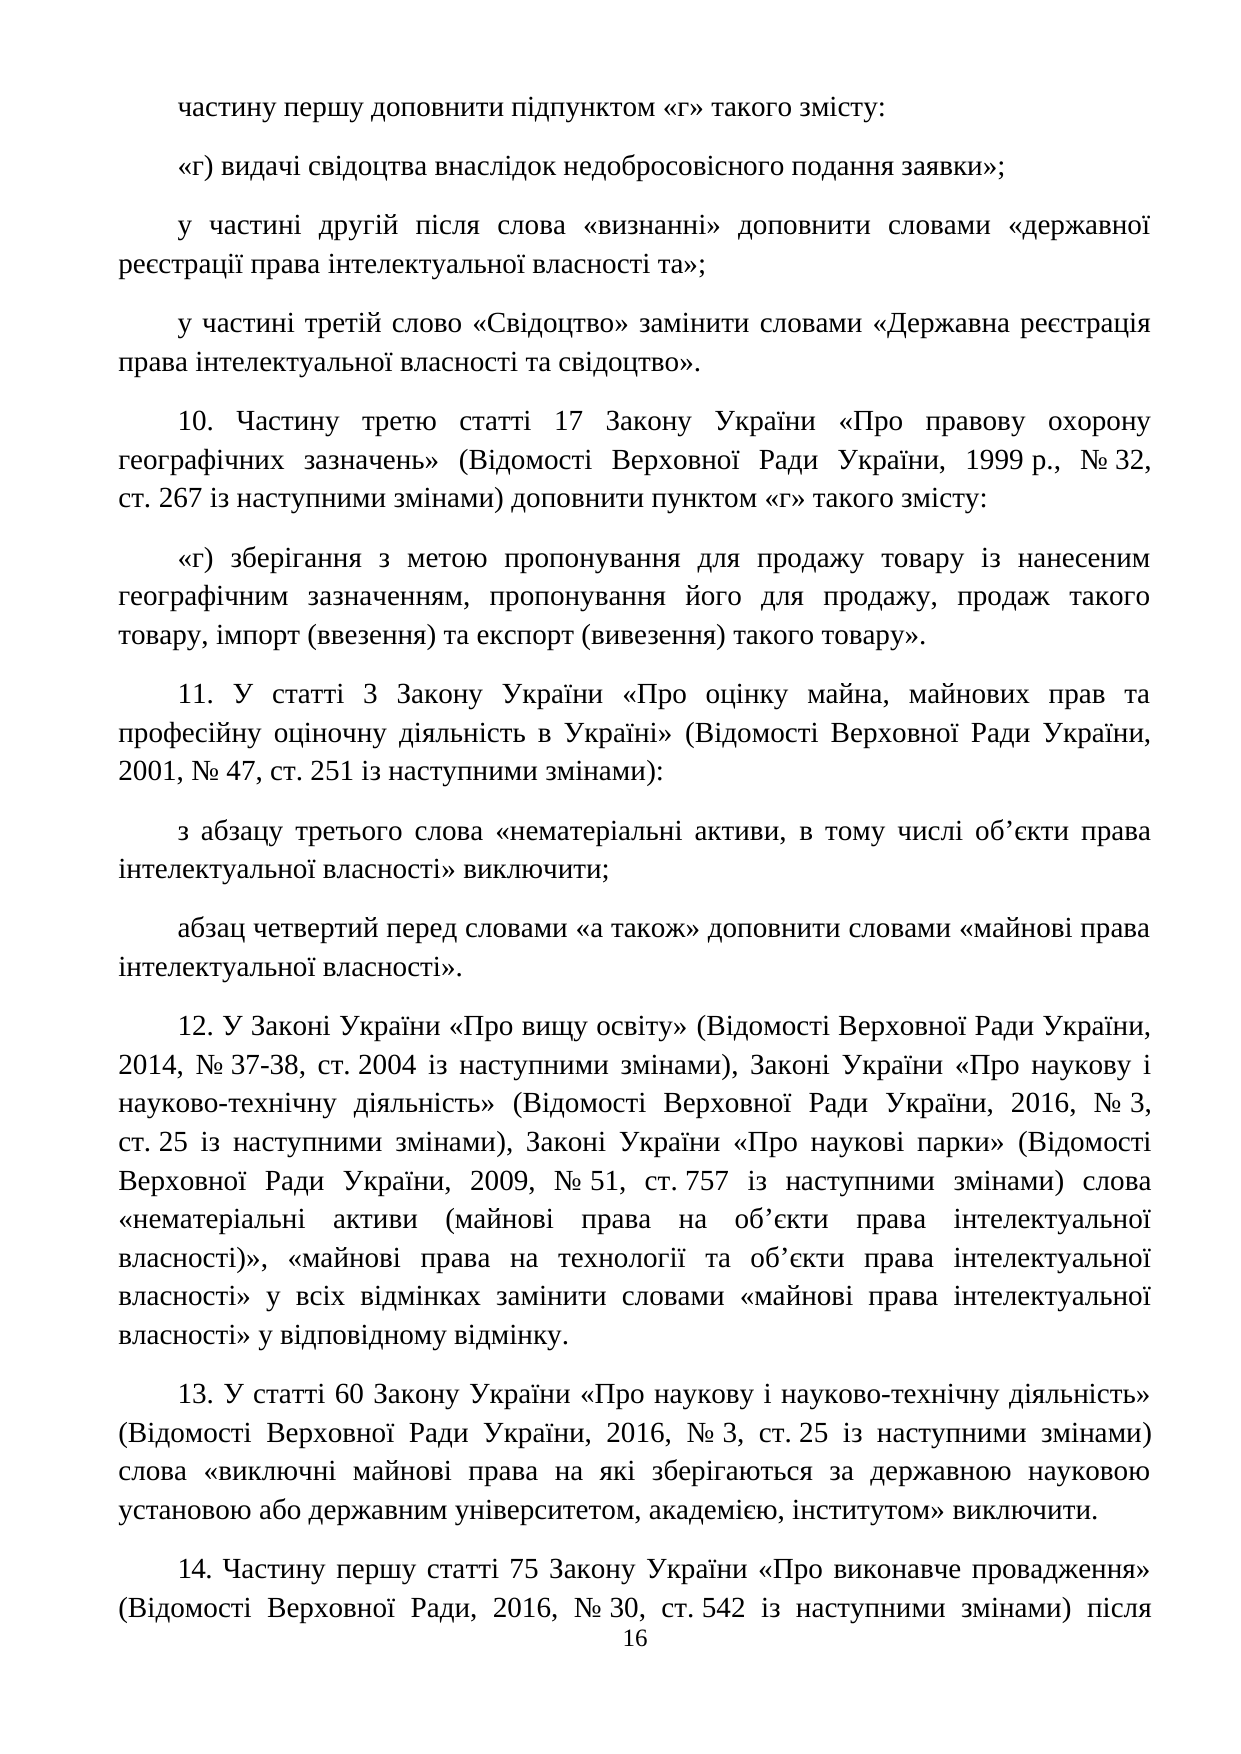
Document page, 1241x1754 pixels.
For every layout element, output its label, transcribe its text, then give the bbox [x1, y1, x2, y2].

text 12. У Законі України «Про вищу освіту» (Відомості Верховної Ради України, 2014, № 37-38, ст. 2004 із наступними змінами), Законі України «Про наукову і науково-технічну діяльність» (Відомості Верховної Ради України, 2016, № 3, ст. 25 із наступними змінами), Законі України «Про наукові парки» (Відомості Верховної Ради України, 2009, № 51, ст. 757 із наступними змінами) слова «нематеріальні активи (майнові права на об’єкти права інтелектуальної власності)», «майнові права на технології та об’єкти права інтелектуальної власності» у всіх відмінках замінити словами «майнові права інтелектуальної власності» у відповідному відмінку. [118, 1008, 1152, 1350]
text з абзацу третього слова «нематеріальні активи, в тому числі об’єкти права інтелектуальної власності» виключити; [118, 813, 1152, 885]
text абзац четвертий перед словами «а також» доповнити словами «майнові права інтелектуальної власності». [118, 911, 1152, 983]
text частину першу доповнити підпунктом «г» такого змісту: [118, 89, 1152, 122]
text «г) видачі свідоцтва внаслідок недобросовісного подання заявки»; [118, 148, 1152, 182]
text у частині третій слово «Свідоцтво» замінити словами «Державна реєстрація права інтелектуальної власності та свідоцтво». [118, 305, 1152, 377]
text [118, 1551, 1152, 1623]
text у частині другій після слова «визнанні» доповнити словами «державної реєстрації права інтелектуальної власності та»; [118, 207, 1152, 279]
text 13. У статті 60 Закону України «Про наукову і науково-технічну діяльність» (Відомості Верховної Ради України, 2016, № 3, ст. 25 із наступними змінами) слова «виключні майнові права на які зберігаються за державною науковою установою або державним університетом, академією, інститутом» виключити. [118, 1448, 1152, 1525]
text 11. У статті 3 Закону України «Про оцінку майна, майнових прав та професійну оціночну діяльність в Україні» (Відомості Верховної Ради України, 2001, № 47, ст. 251 із наступними змінами): [118, 676, 1152, 787]
text 13. У статті 60 Закону України «Про наукову і науково-технічну діяльність» (Відомості Верховної Ради України, 2016, № 3, ст. 25 із наступними змінами) слова «виключні майнові права на які зберігаються за державною науковою установою або державним університетом, академією, інститутом» виключити. [118, 1376, 1152, 1415]
text «г) зберігання з метою пропонування для продажу товару із нанесеним географічним зазначенням, пропонування його для продажу, продаж такого товару, імпорт (ввезення) та експорт (вивезення) такого товару». [118, 540, 1152, 650]
text 10. Частину третю статті 17 Закону України «Про правову охорону географічних зазначень» (Відомості Верховної Ради України, 1999 р., № 32, ст. 267 із наступними змінами) доповнити пунктом «г» такого змісту: [118, 403, 1152, 514]
